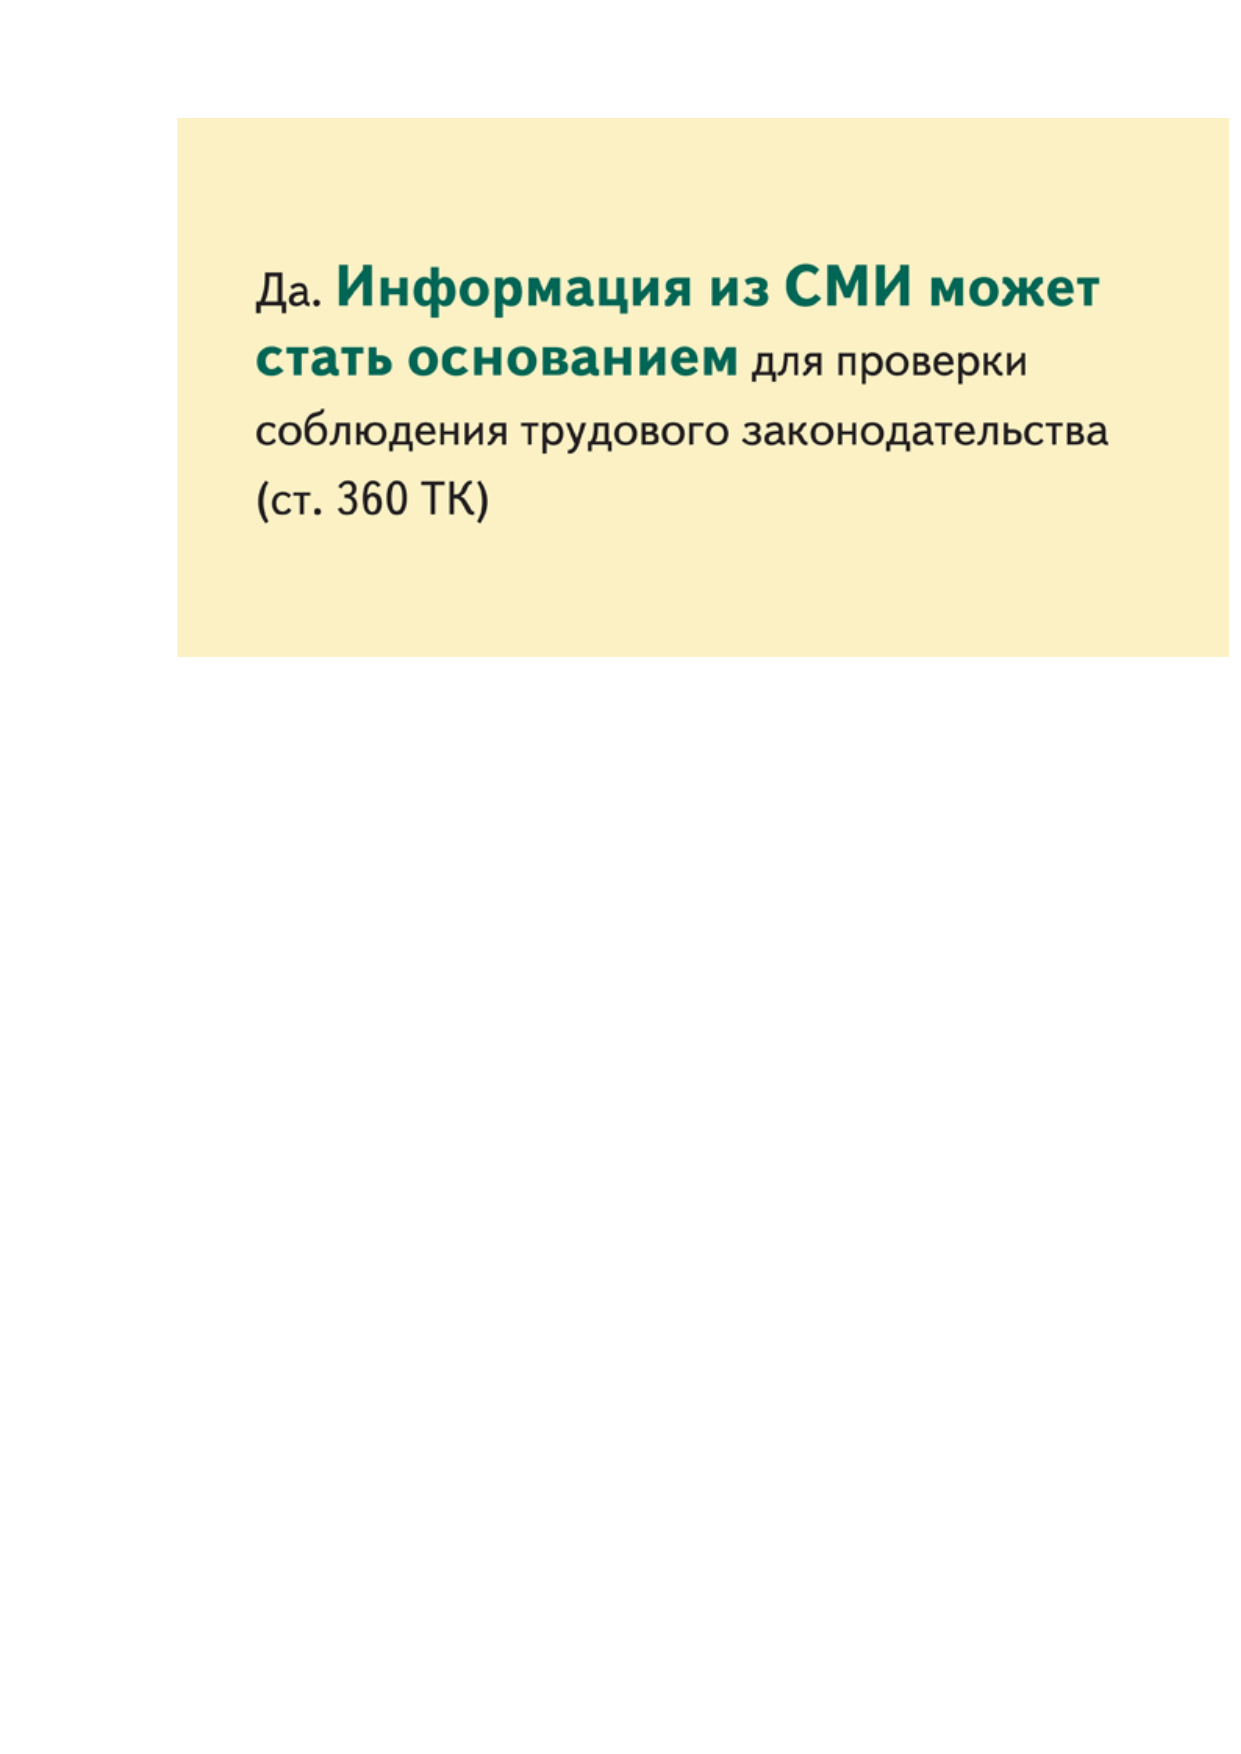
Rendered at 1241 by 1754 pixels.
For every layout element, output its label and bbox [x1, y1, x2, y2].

picture [177, 118, 1229, 657]
